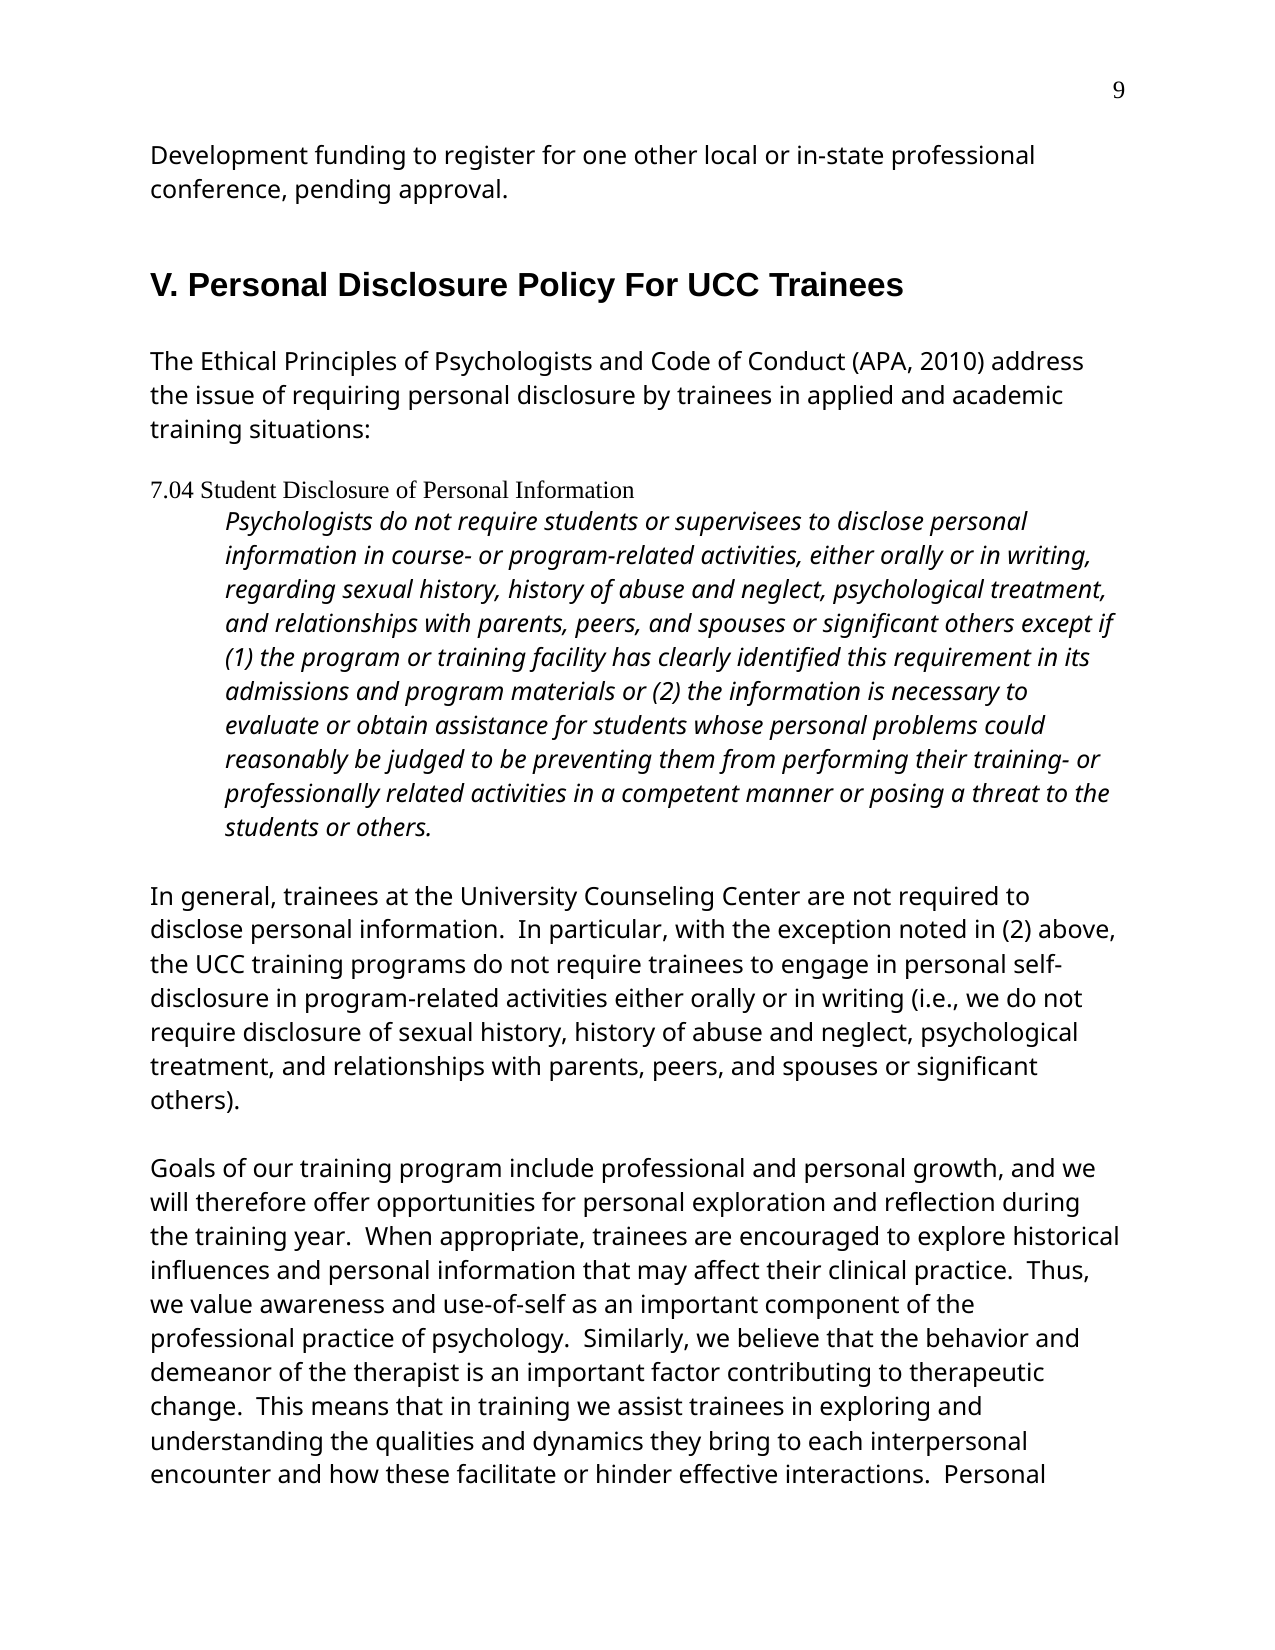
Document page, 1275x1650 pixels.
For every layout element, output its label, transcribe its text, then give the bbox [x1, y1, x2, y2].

text The Ethical Principles of Psychologists and Code of Conduct (APA, 2010) address the issue of requiring personal disclosure by trainees in applied and academic training situations: [150, 344, 1125, 446]
text In general, trainees at the University Counseling Center are not required to disclose personal information. In particular, with the exception noted in (2) above, the UCC training programs do not require trainees to engage in personal self-disclosure in program-related activities either orally or in writing (i.e., we do not require disclosure of sexual history, history of abuse and neglect, psychological treatment, and relationships with parents, peers, and spouses or significant others). [150, 878, 1125, 1117]
text Psychologists do not require students or supervisees to disclose personal information in course- or program-related activities, either orally or in writing, regarding sexual history, history of abuse and neglect, psychological treatment, and relationships with parents, peers, and spouses or significant others except if (1) the program or training facility has clearly identified this requirement in its admissions and program materials or (2) the information is necessary to evaluate or obtain assistance for students whose personal problems could reasonably be judged to be preventing them from performing their training- or professionally related activities in a competent manner or posing a threat to the students or others. [225, 503, 1125, 844]
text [150, 1151, 1125, 1491]
subtitle V. Personal Disclosure Policy For UCC Trainees [150, 265, 1125, 303]
text 7.04 Student Disclosure of Personal Information [150, 475, 1125, 503]
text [150, 138, 1125, 206]
